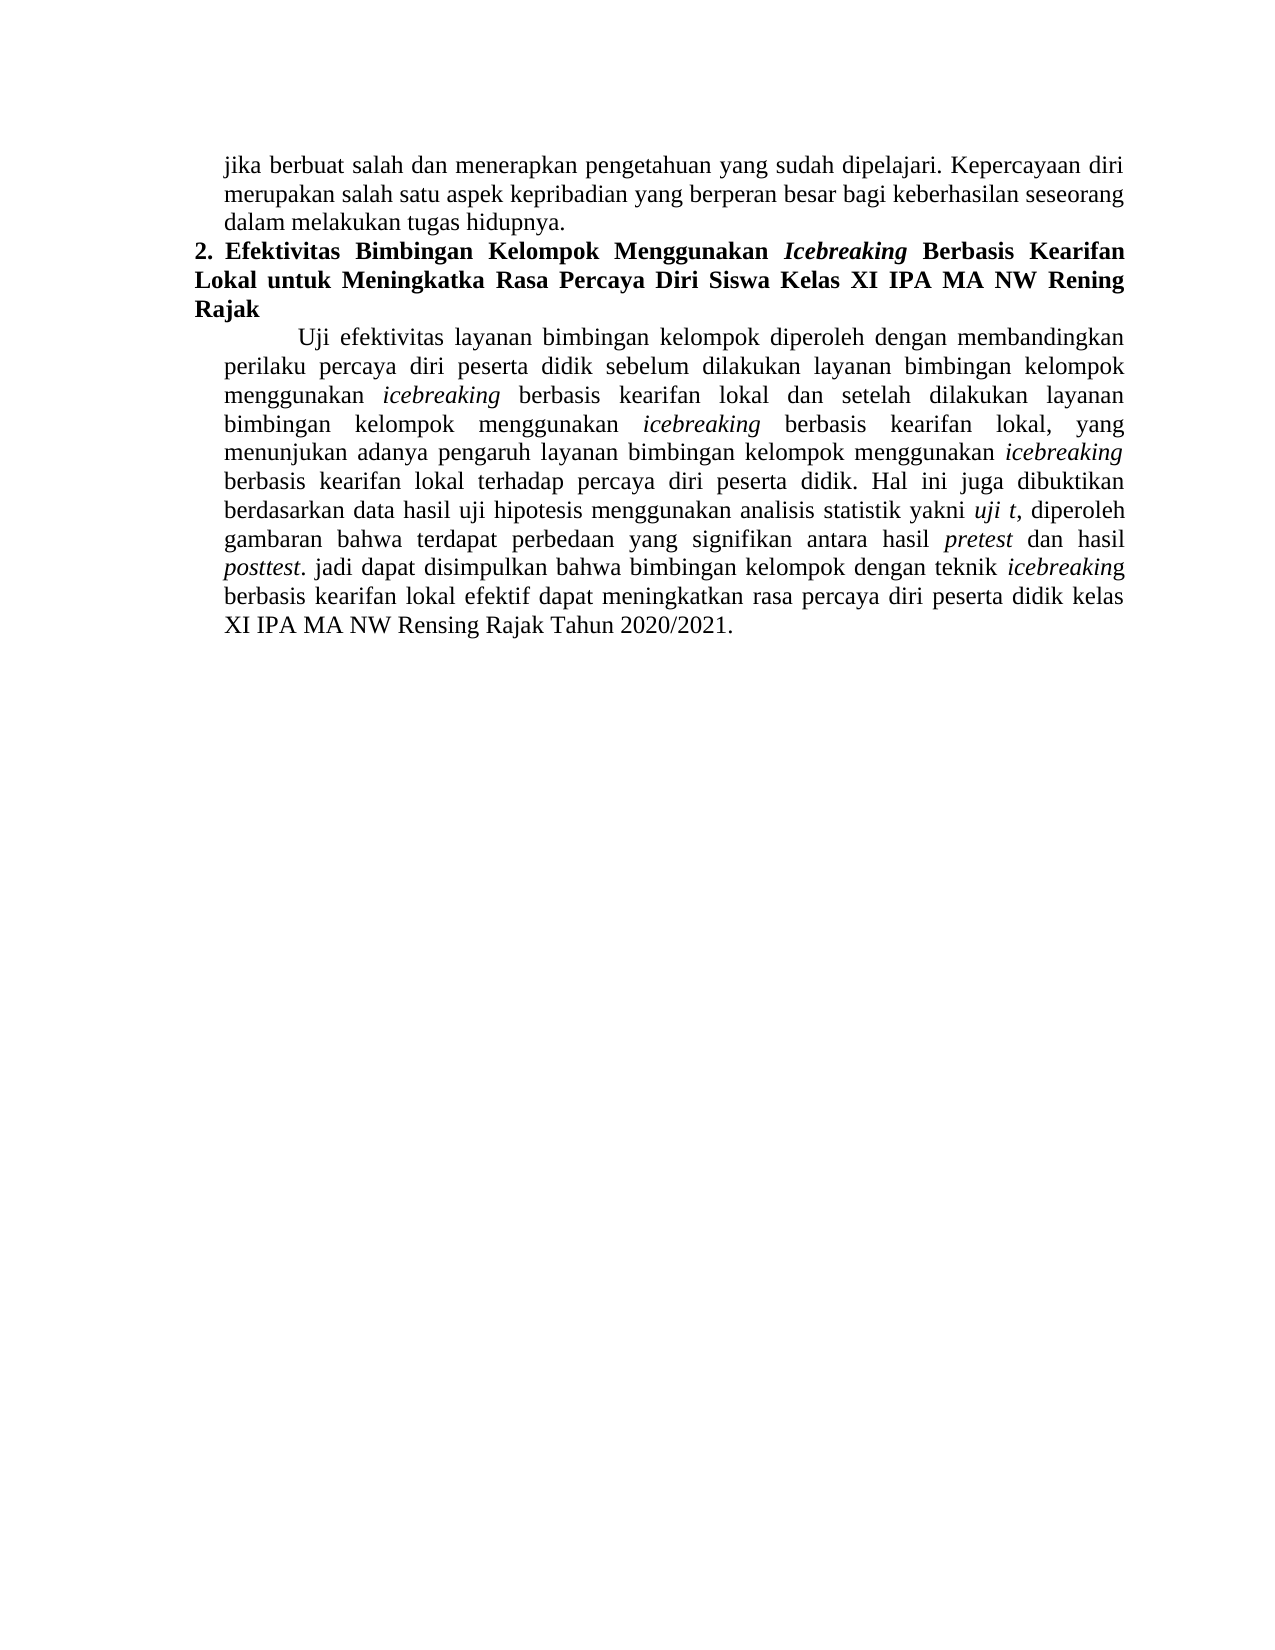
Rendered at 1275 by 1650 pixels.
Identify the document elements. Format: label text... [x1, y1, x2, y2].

list Uji efektivitas layanan bimbingan kelompok diperoleh dengan membandingkan perilaku percaya diri peserta didik sebelum dilakukan layanan bimbingan kelompok menggunakan icebreaking berbasis kearifan lokal dan setelah dilakukan layanan bimbingan kelompok menggunakan icebreaking berbasis kearifan lokal, yang menunjukan adanya pengaruh layanan bimbingan kelompok menggunakan icebreaking berbasis kearifan lokal terhadap percaya diri peserta didik. Hal ini juga dibuktikan berdasarkan data hasil uji hipotesis menggunakan analisis statistik yakni uji t, diperoleh gambaran bahwa terdapat perbedaan yang signifikan antara hasil pretest dan hasil posttest. jadi dapat disimpulkan bahwa bimbingan kelompok dengan teknik icebreaking berbasis kearifan lokal efektif dapat meningkatkan rasa percaya diri peserta didik kelas XI IPA MA NW Rensing Rajak Tahun 2020/2021. [224, 322, 1125, 639]
list Efektivitas Bimbingan Kelompok Menggunakan Icebreaking Berbasis Kearifan Lokal untuk Meningkatka Rasa Percaya Diri Siswa Kelas XI IPA MA NW Rening Rajak [194, 236, 1125, 322]
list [224, 150, 1125, 236]
